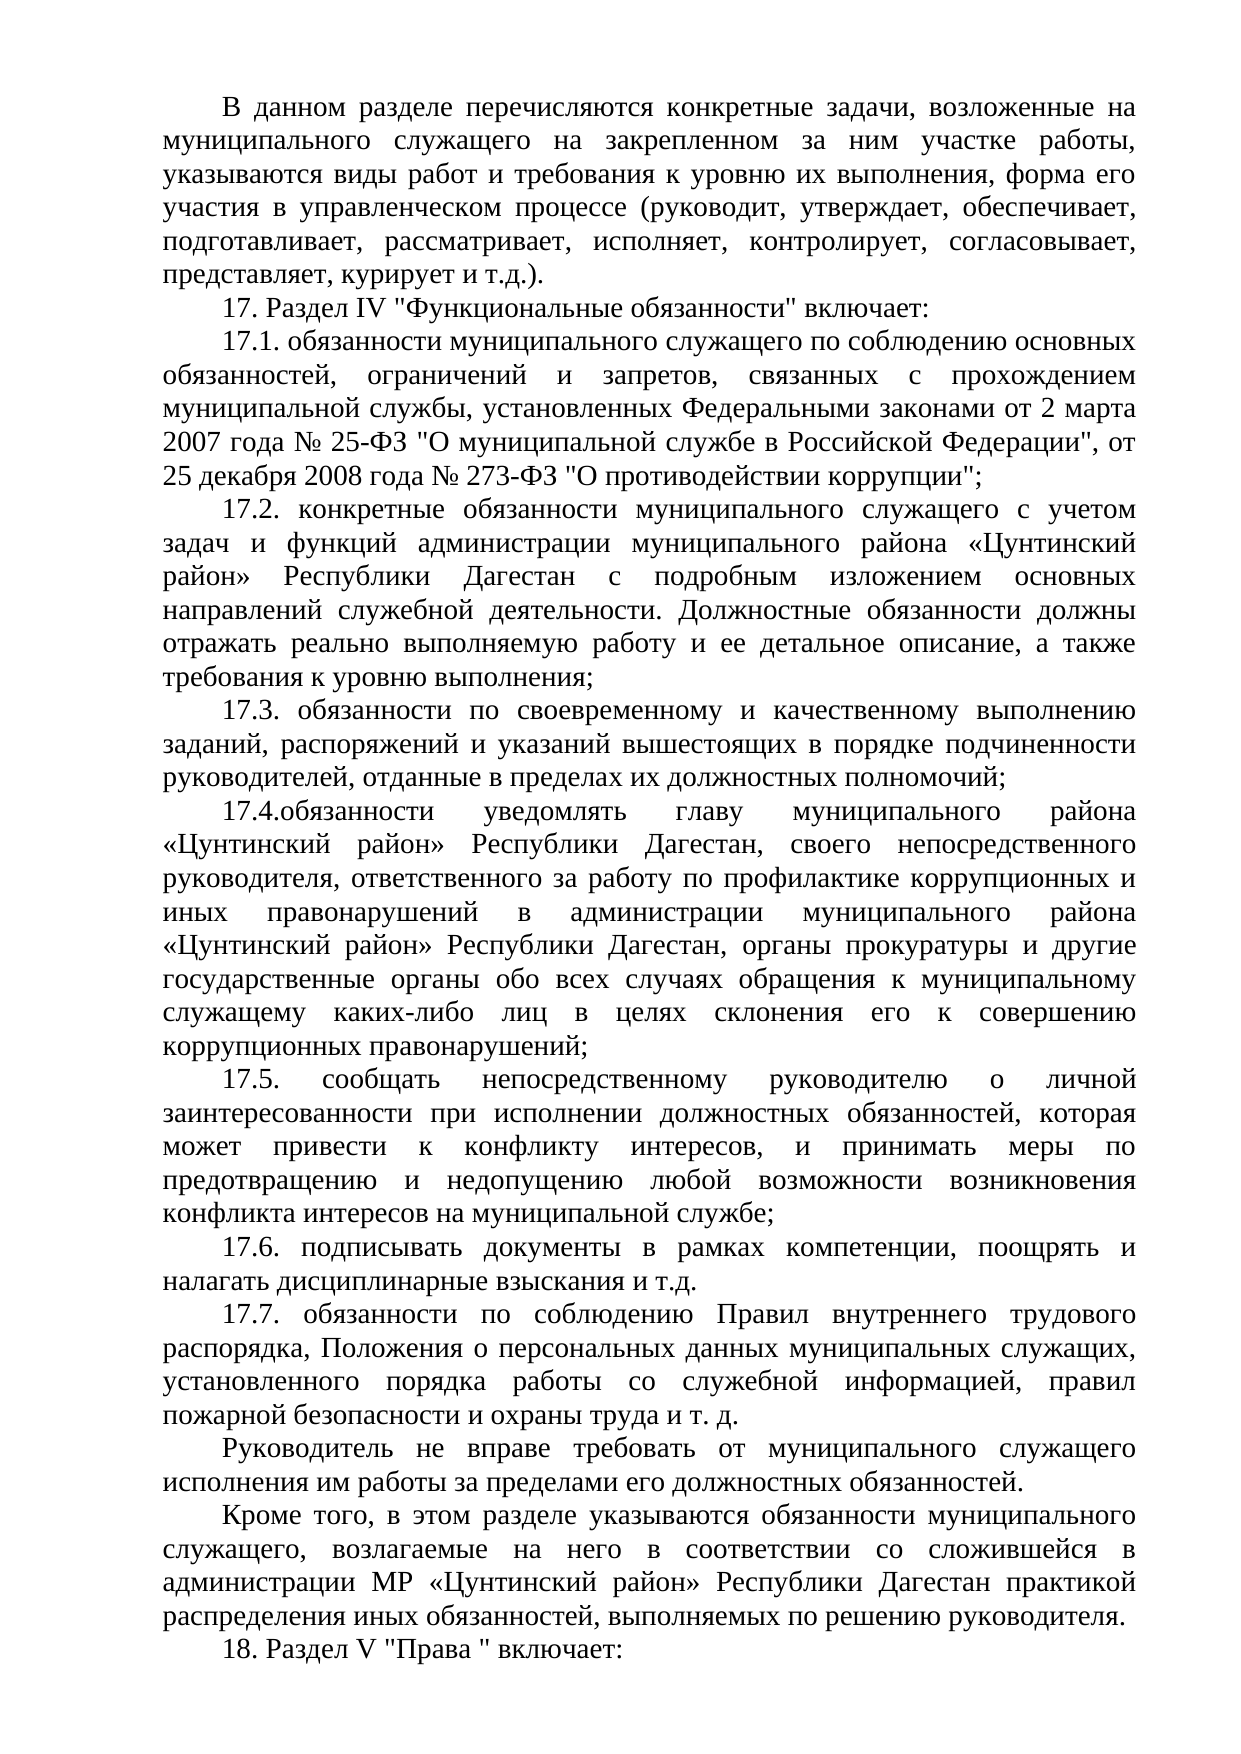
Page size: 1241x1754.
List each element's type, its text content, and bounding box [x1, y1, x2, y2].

text 17.1. обязанности муниципального служащего по соблюдению основных обязанностей, ограничений и запретов, связанных с прохождением муниципальной службы, установленных Федеральными законами от 2 марта 2007 года № 25-ФЗ "О муниципальной службе в Российской Федерации", от 25 декабря 2008 года № 273-ФЗ "О противодействии коррупции"; [162, 323, 1137, 491]
text 18. Раздел V "Права " включает: [162, 1632, 1137, 1665]
text 17.7. обязанности по соблюдению Правил внутреннего трудового распорядка, Положения о персональных данных муниципальных служащих, установленного порядка работы со служебной информацией, правил пожарной безопасности и охраны труда и т. д. [162, 1296, 1137, 1430]
text Кроме того, в этом разделе указываются обязанности муниципального служащего, возлагаемые на него в соответствии со сложившейся в администрации МР «Цунтинский район» Республики Дагестан практикой распределения иных обязанностей, выполняемых по решению руководителя. [162, 1497, 1137, 1632]
text 17.4.обязанности уведомлять главу муниципального района «Цунтинский район» Республики Дагестан, своего непосредственного руководителя, ответственного за работу по профилактике коррупционных и иных правонарушений в администрации муниципального района «Цунтинский район» Республики Дагестан, органы прокуратуры и другие государственные органы обо всех случаях обращения к муниципальному служащему каких-либо лиц в целях склонения его к совершению коррупционных правонарушений; [162, 793, 1137, 1061]
text 17.5. сообщать непосредственному руководителю о личной заинтересованности при исполнении должностных обязанностей, которая может привести к конфликту интересов, и принимать меры по предотвращению и недопущению любой возможности возникновения конфликта интересов на муниципальной службе; [162, 1061, 1137, 1229]
text 17.6. подписывать документы в рамках компетенции, поощрять и налагать дисциплинарные взыскания и т.д. [162, 1229, 1137, 1296]
text В данном разделе перечисляются конкретные задачи, возложенные на муниципального служащего на закрепленном за ним участке работы, указываются виды работ и требования к уровню их выполнения, форма его участия в управленческом процессе (руководит, утверждает, обеспечивает, подготавливает, рассматривает, исполняет, контролирует, согласовывает, представляет, курирует и т.д.). [162, 89, 1137, 290]
text 17.2. конкретные обязанности муниципального служащего с учетом задач и функций администрации муниципального района «Цунтинский район» Республики Дагестан с подробным изложением основных направлений служебной деятельности. Должностные обязанности должны отражать реально выполняемую работу и ее детальное описание, а также требования к уровню выполнения; [162, 491, 1137, 692]
text 17. Раздел IV "Функциональные обязанности" включает: [162, 290, 1137, 323]
text Руководитель не вправе требовать от муниципального служащего исполнения им работы за пределами его должностных обязанностей. [162, 1430, 1137, 1497]
text 17.3. обязанности по своевременному и качественному выполнению заданий, распоряжений и указаний вышестоящих в порядке подчиненности руководителей, отданные в пределах их должностных полномочий; [162, 692, 1137, 793]
